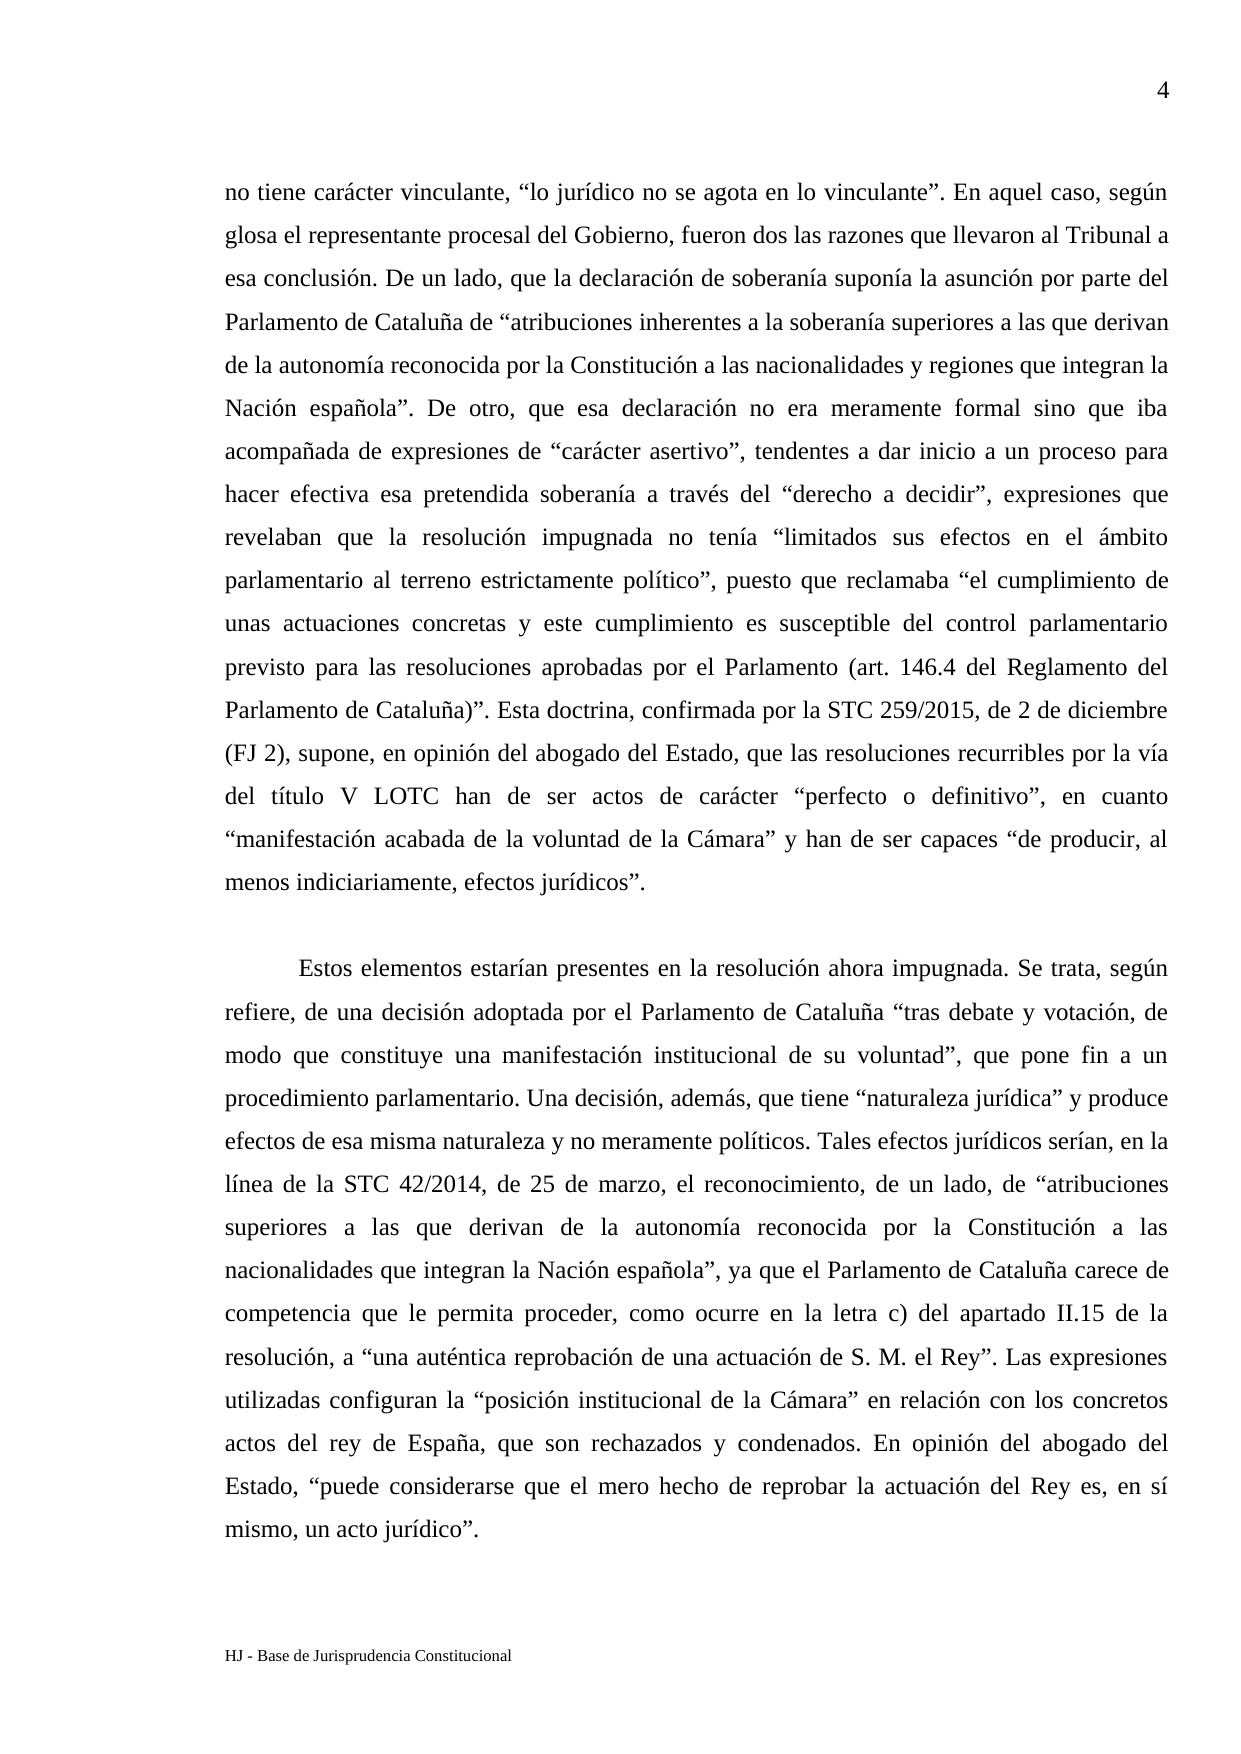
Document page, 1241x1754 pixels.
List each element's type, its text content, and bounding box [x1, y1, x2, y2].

text Estos elementos estarían presentes en la resolución ahora impugnada. Se trata, según refiere, de una decisión adoptada por el Parlamento de Cataluña “tras debate y votación, de modo que constituye una manifestación institucional de su voluntad”, que pone fin a un procedimiento parlamentario. Una decisión, además, que tiene “naturaleza jurídica” y produce efectos de esa misma naturaleza y no meramente políticos. Tales efectos jurídicos serían, en la línea de la STC 42/2014, de 25 de marzo, el reconocimiento, de un lado, de “atribuciones superiores a las que derivan de la autonomía reconocida por la Constitución a las nacionalidades que integran la Nación española”, ya que el Parlamento de Cataluña carece de competencia que le permita proceder, como ocurre en la letra c) del apartado II.15 de la resolución, a “una auténtica reprobación de una actuación de S. M. el Rey”. Las expresiones utilizadas configuran la “posición institucional de la Cámara” en relación con los concretos actos del rey de España, que son rechazados y condenados. En opinión del abogado del Estado, “puede considerarse que el mero hecho de reprobar la actuación del Rey es, en sí mismo, un acto jurídico”. [224, 953, 1169, 1543]
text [224, 177, 1169, 896]
